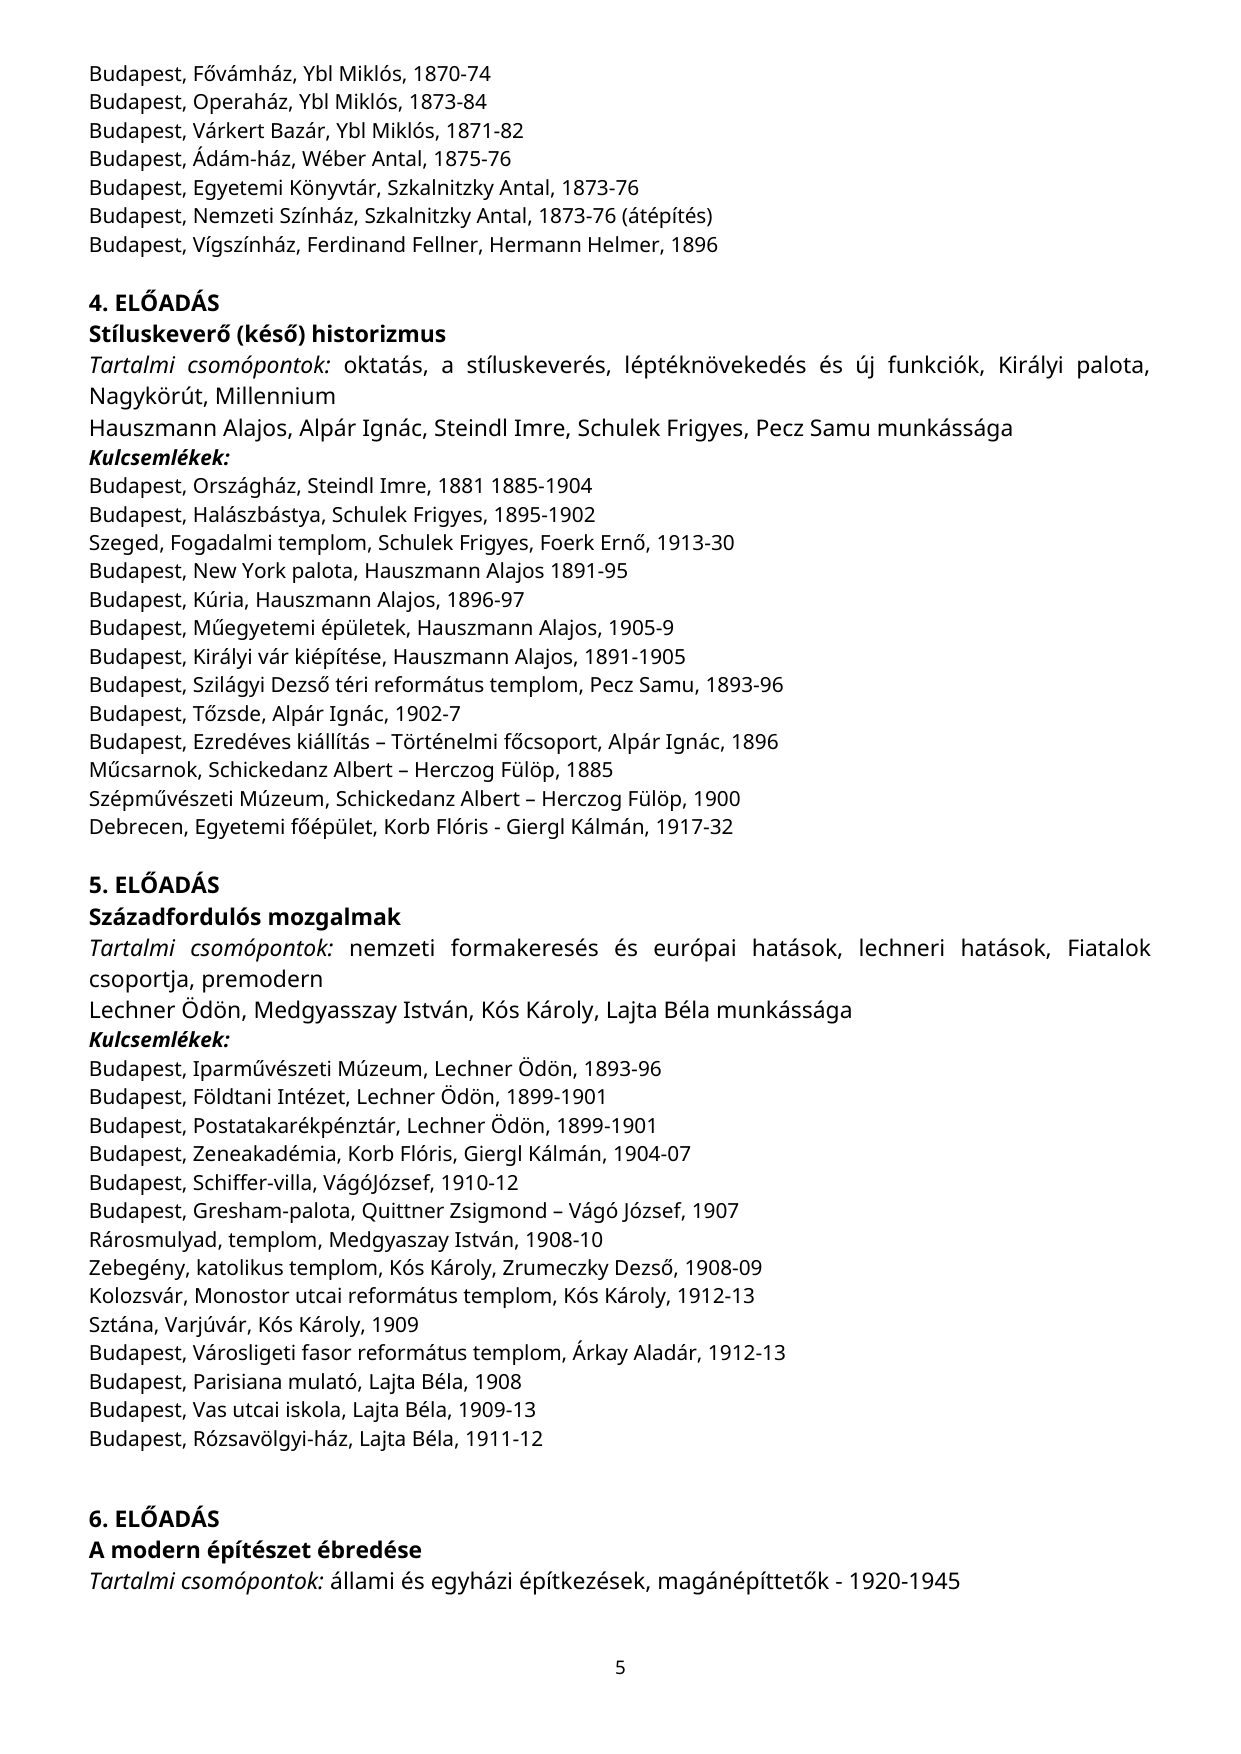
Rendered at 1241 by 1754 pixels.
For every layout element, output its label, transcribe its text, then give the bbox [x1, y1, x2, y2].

text Budapest, Műegyetemi épületek, Hauszmann Alajos, 1905-9 [89, 613, 1152, 642]
text Budapest, Országház, Steindl Imre, 1881 1885-1904 [89, 471, 1152, 500]
text Budapest, Fővámház, Ybl Miklós, 1870-74 [89, 59, 1152, 87]
text Budapest, Gresham-palota, Quittner Zsigmond – Vágó József, 1907 [89, 1196, 1152, 1225]
text Budapest, Vas utcai iskola, Lajta Béla, 1909-13 [89, 1395, 1152, 1424]
text Budapest, New York palota, Hauszmann Alajos 1891-95 [89, 557, 1152, 585]
text Budapest, Tőzsde, Alpár Ignác, 1902-7 [89, 699, 1152, 727]
text Budapest, Ádám-ház, Wéber Antal, 1875-76 [89, 144, 1152, 173]
text Stíluskeverő (késő) historizmus [89, 318, 1152, 349]
text Budapest, Egyetemi Könyvtár, Szkalnitzky Antal, 1873-76 [89, 173, 1152, 201]
text Kulcsemlékek: [89, 1026, 1152, 1054]
text Budapest, Szilágyi Dezső téri református templom, Pecz Samu, 1893-96 [89, 670, 1152, 699]
text Szépművészeti Múzeum, Schickedanz Albert – Herczog Fülöp, 1900 [89, 784, 1152, 812]
text Tartalmi csomópontok: nemzeti formakeresés és európai hatások, lechneri hatások, Fiatalok csoportja, premodern [89, 932, 1152, 994]
text Műcsarnok, Schickedanz Albert – Herczog Fülöp, 1885 [89, 756, 1152, 784]
text Tartalmi csomópontok: oktatás, a stíluskeverés, léptéknövekedés és új funkciók, Királyi palota, Nagykörút, Millennium [89, 349, 1152, 412]
text Tartalmi csomópontok: állami és egyházi építkezések, magánépíttetők - 1920-1945 [89, 1565, 1152, 1596]
text Zebegény, katolikus templom, Kós Károly, Zrumeczky Dezső, 1908-09 [89, 1253, 1152, 1282]
text Debrecen, Egyetemi főépület, Korb Flóris - Giergl Kálmán, 1917-32 [89, 812, 1152, 841]
text Budapest, Iparművészeti Múzeum, Lechner Ödön, 1893-96 [89, 1054, 1152, 1082]
text Budapest, Zeneakadémia, Korb Flóris, Giergl Kálmán, 1904-07 [89, 1139, 1152, 1168]
text Budapest, Ezredéves kiállítás – Történelmi főcsoport, Alpár Ignác, 1896 [89, 727, 1152, 756]
text Budapest, Királyi vár kiépítése, Hauszmann Alajos, 1891-1905 [89, 642, 1152, 670]
text Szeged, Fogadalmi templom, Schulek Frigyes, Foerk Ernő, 1913-30 [89, 528, 1152, 557]
text Budapest, Halászbástya, Schulek Frigyes, 1895-1902 [89, 500, 1152, 528]
text Budapest, Földtani Intézet, Lechner Ödön, 1899-1901 [89, 1082, 1152, 1111]
text Budapest, Postatakarékpénztár, Lechner Ödön, 1899-1901 [89, 1111, 1152, 1139]
text Budapest, Parisiana mulató, Lajta Béla, 1908 [89, 1367, 1152, 1395]
text Budapest, Nemzeti Színház, Szkalnitzky Antal, 1873-76 (átépítés) [89, 201, 1152, 230]
text Sztána, Varjúvár, Kós Károly, 1909 [89, 1310, 1152, 1338]
text Lechner Ödön, Medgyasszay István, Kós Károly, Lajta Béla munkássága [89, 994, 1152, 1026]
text 5. Előadás [89, 869, 1152, 901]
text Budapest, Schiffer-villa, VágóJózsef, 1910-12 [89, 1168, 1152, 1196]
text Budapest, Városligeti fasor református templom, Árkay Aladár, 1912-13 [89, 1338, 1152, 1367]
text Századfordulós mozgalmak [89, 901, 1152, 932]
text Rárosmulyad, templom, Medgyaszay István, 1908-10 [89, 1225, 1152, 1253]
text Budapest, Rózsavölgyi-ház, Lajta Béla, 1911-12 [89, 1424, 1152, 1452]
text Budapest, Kúria, Hauszmann Alajos, 1896-97 [89, 585, 1152, 613]
text Budapest, Vígszínház, Ferdinand Fellner, Hermann Helmer, 1896 [89, 230, 1152, 258]
text Kulcsemlékek: [89, 443, 1152, 471]
text 4. Előadás [89, 287, 1152, 318]
text A modern építészet ébredése [89, 1534, 1152, 1565]
text Budapest, Operaház, Ybl Miklós, 1873-84 [89, 87, 1152, 116]
text 6. Előadás [89, 1503, 1152, 1534]
text Kolozsvár, Monostor utcai református templom, Kós Károly, 1912-13 [89, 1282, 1152, 1310]
text Hauszmann Alajos, Alpár Ignác, Steindl Imre, Schulek Frigyes, Pecz Samu munkássága [89, 412, 1152, 443]
text Budapest, Várkert Bazár, Ybl Miklós, 1871-82 [89, 116, 1152, 144]
